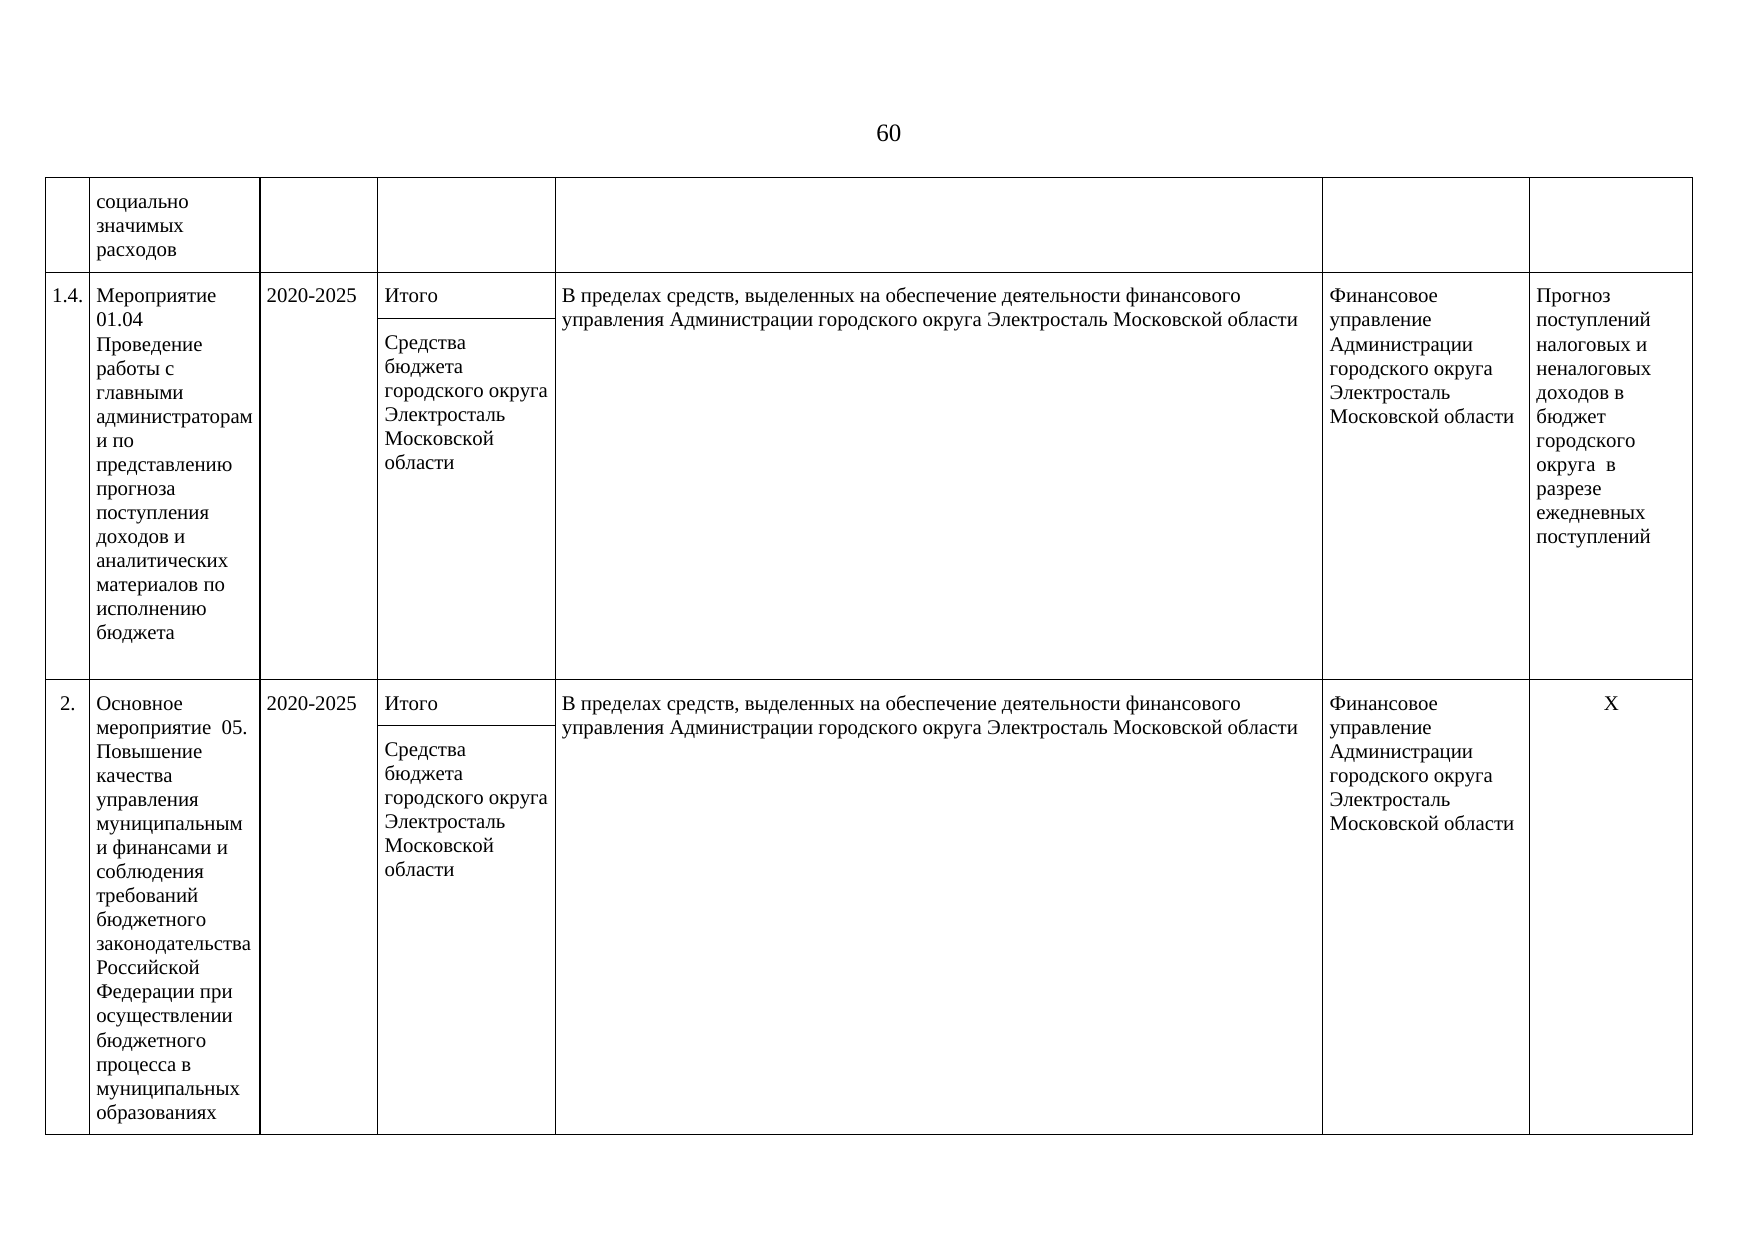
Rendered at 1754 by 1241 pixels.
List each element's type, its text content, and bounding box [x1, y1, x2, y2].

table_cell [1323, 680, 1529, 1134]
table_cell Итого [378, 680, 555, 725]
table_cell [1323, 273, 1529, 679]
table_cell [378, 726, 555, 1134]
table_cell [378, 319, 555, 679]
table_cell Основное мероприятие 05. Повышение качества управления муниципальными финансами и соблюдения требований бюджетного законодательства Российской Федерации при осуществлении бюджетного процесса в муниципальных образованиях Московской области [90, 680, 259, 1134]
table_cell 2020-2025 [261, 680, 377, 1134]
table_cell Х [1530, 680, 1692, 1134]
table_cell 1.4. [46, 273, 89, 679]
table_cell 2. [46, 680, 89, 1134]
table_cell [556, 273, 1322, 679]
table_cell 2020-2025 [261, 273, 377, 679]
table_cell Мероприятие 01.04 Проведение работы с главными администраторами по представлению прогноза поступления доходов и аналитических материалов по исполнению бюджета [90, 273, 259, 679]
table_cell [1530, 273, 1692, 679]
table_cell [378, 178, 555, 272]
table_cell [556, 680, 1322, 1134]
table_cell Итого [378, 273, 555, 318]
